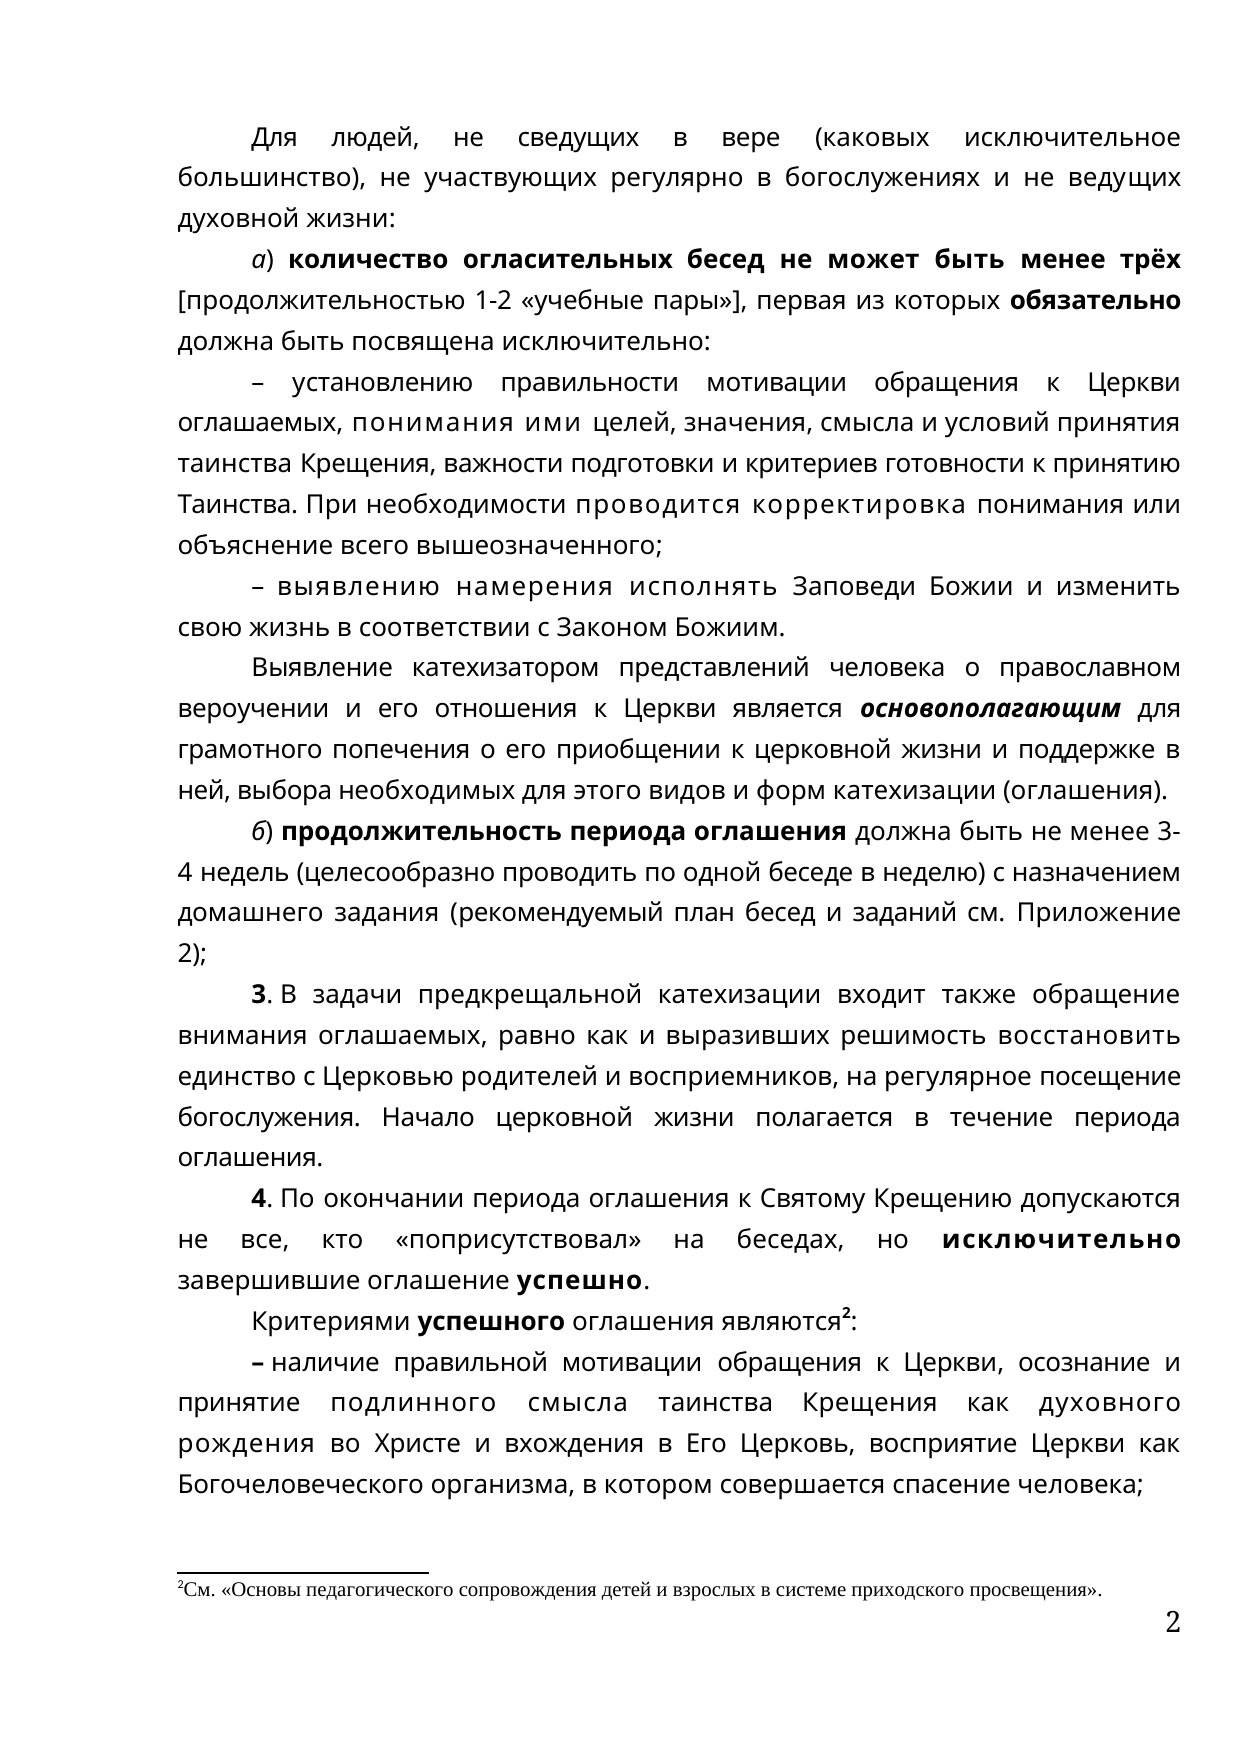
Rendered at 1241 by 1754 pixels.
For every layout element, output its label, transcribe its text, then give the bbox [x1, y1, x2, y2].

text Выявление катехизатором представлений человека о православном вероучении и его отношения к Церкви является основополагающим для грамотного попечения о его приобщении к церковной жизни и поддержке в ней, выбора необходимых для этого видов и форм катехизации (оглашения). [177, 649, 1181, 807]
text 4. По окончании периода оглашения к Святому Крещению допускаются не все, кто «поприсутствовал» на беседах, но исключительно завершившие оглашение успешно. [177, 1180, 1181, 1297]
text б) продолжительность периода оглашения должна быть не менее 3-4 недель (целесообразно проводить по одной беседе в неделю) с назначением домашнего задания (рекомендуемый план бесед и заданий см. Приложение 2); [177, 812, 1181, 970]
text – установлению правильности мотивации обращения к Церкви оглашаемых, понимания ими целей, значения, смысла и условий принятия таинства Крещения, важности подготовки и критериев готовности к принятию Таинства. При необходимости проводится корректировка понимания или объяснение всего вышеозначенного; [177, 363, 1181, 562]
text а) количество огласительных бесед не может быть менее трёх [продолжительностью 1-2 «учебные пары»], первая из которых обязательно должна быть посвящена исключительно: [177, 241, 1181, 358]
text – наличие правильной мотивации обращения к Церкви, осознание и принятие подлинного смысла таинства Крещения как духовного рождения во Христе и вхождения в Его Церковь, восприятие Церкви как Богочеловеческого организма, в котором совершается спасение человека; [177, 1343, 1181, 1501]
text Критериями успешного оглашения являются: [177, 1302, 1181, 1338]
text Для людей, не сведущих в вере (каковых исключительное большинство), не участвующих регулярно в богослужениях и не ведущих духовной жизни: [177, 118, 1181, 235]
text 3. В задачи предкрещальной катехизации входит также обращение внимания оглашаемых, равно как и выразивших решимость восстановить единство с Церковью родителей и восприемников, на регулярное посещение богослужения. Начало церковной жизни полагается в течение периода оглашения. [177, 976, 1181, 1174]
text – выявлению намерения исполнять Заповеди Божии и изменить свою жизнь в соответствии с Законом Божиим. [177, 567, 1181, 644]
